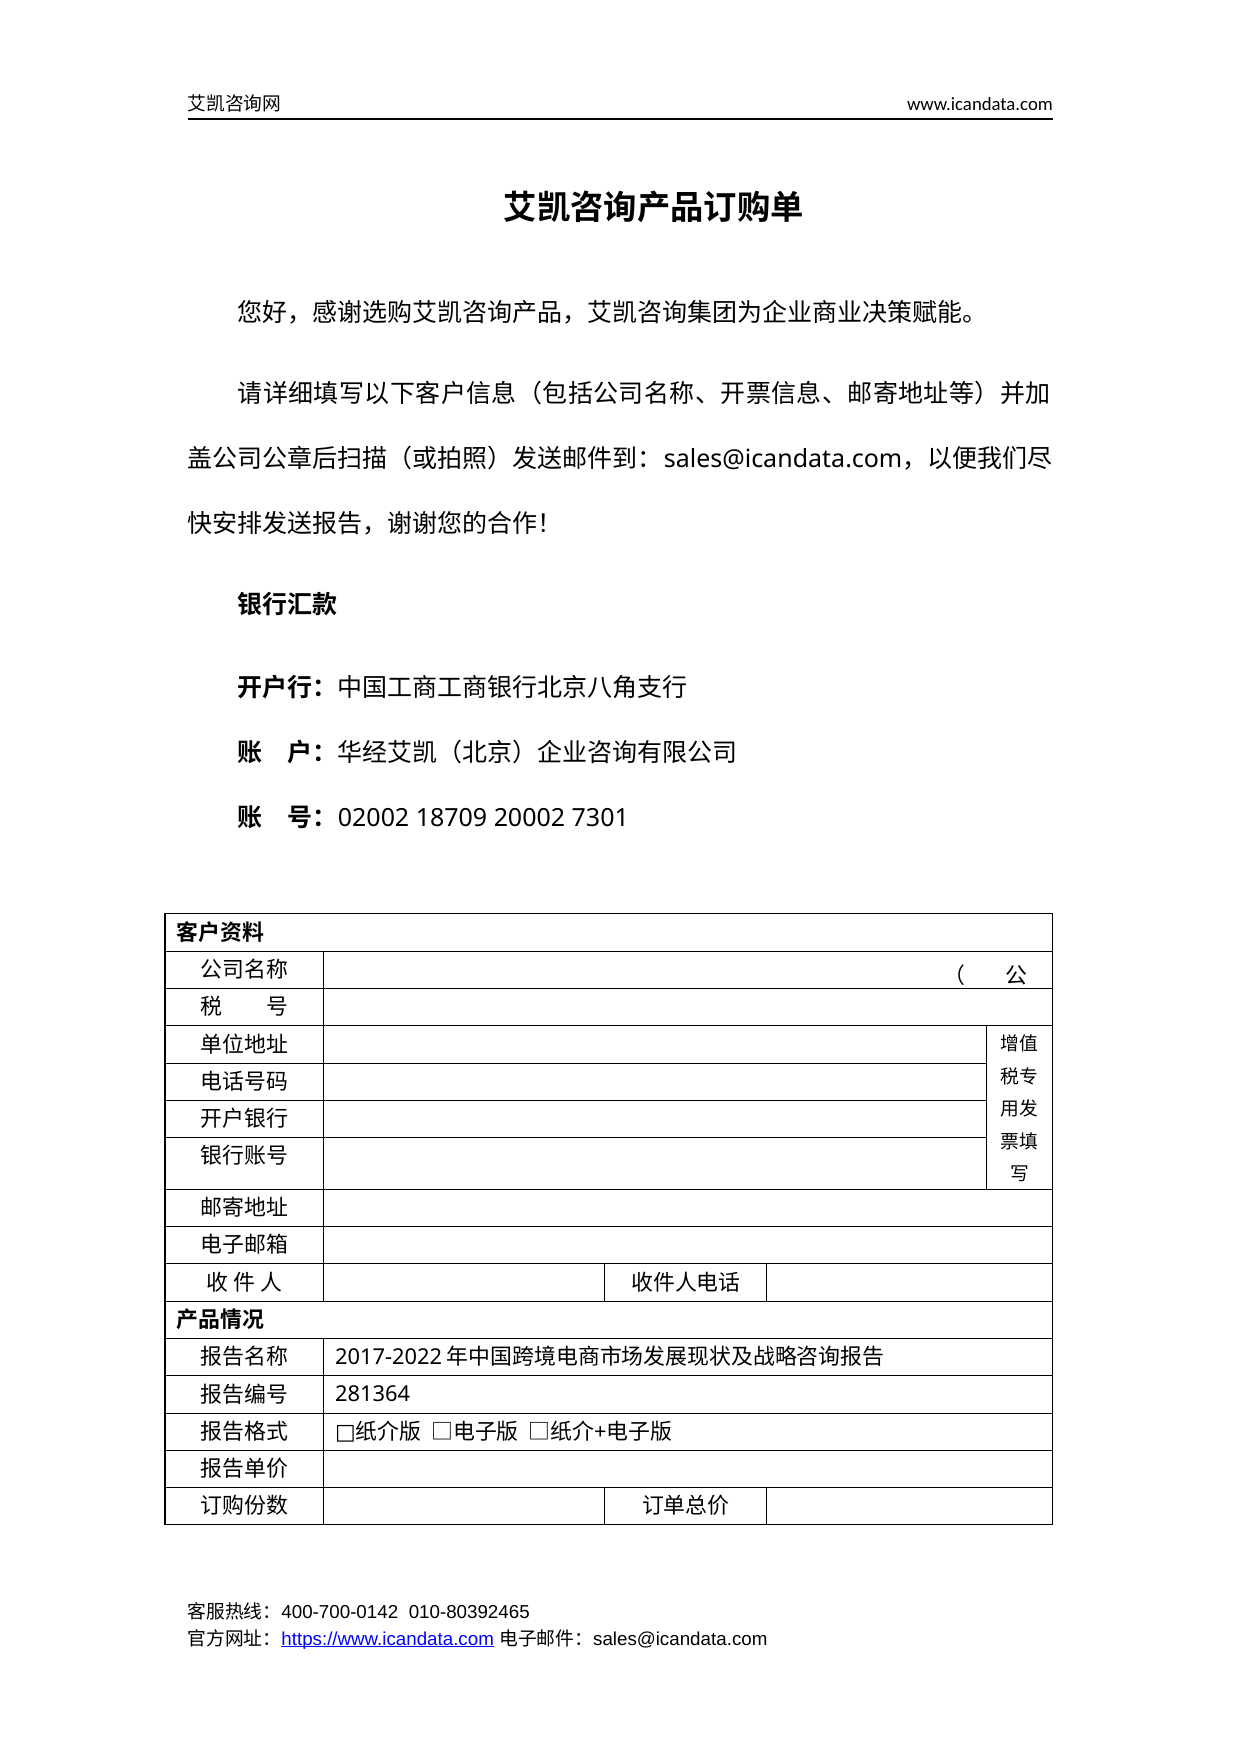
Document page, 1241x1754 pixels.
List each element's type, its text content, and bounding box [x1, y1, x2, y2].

table_cell 订购份数 [166, 1488, 323, 1524]
text 请详细填写以下客户信息（包括公司名称、开票信息、邮寄地址等）并加盖公司公章后扫描（或拍照）发送邮件到：sales@icandata.com，以便我们尽快安排发送报告，谢谢您的合作！ [187, 359, 1053, 554]
table_cell [767, 1264, 1052, 1301]
table_cell 报告编号 [166, 1376, 323, 1412]
table_cell [324, 1227, 1052, 1263]
text 开户行：中国工商工商银行北京八角支行 [187, 653, 1053, 718]
table_cell [324, 1488, 604, 1524]
table_cell [324, 989, 1052, 1025]
table_cell [324, 1064, 986, 1100]
table_cell [324, 1026, 986, 1062]
table_cell [324, 1451, 1052, 1487]
table_cell [767, 1488, 1052, 1524]
table_cell 银行账号 [166, 1138, 323, 1189]
table_cell 收件人电话 [605, 1264, 766, 1301]
table_cell 报告单价 [166, 1451, 323, 1487]
table_cell □纸介版 □电子版 □纸介+电子版 [324, 1414, 1052, 1450]
table_cell [324, 1138, 986, 1189]
table_cell 税 号 [166, 989, 323, 1025]
text 账 号：02002 18709 20002 7301 [187, 783, 1053, 848]
table_cell 邮寄地址 [166, 1190, 323, 1226]
table_header 客户资料 [166, 914, 1052, 951]
text 艾凯咨询产品订购单 [187, 172, 1053, 237]
table_cell 2017-2022年中国跨境电商市场发展现状及战略咨询报告 [324, 1339, 1052, 1375]
table_cell 订单总价 [605, 1488, 766, 1524]
table_cell 电子邮箱 [166, 1227, 323, 1263]
table_cell [324, 1264, 604, 1301]
table_cell 增值税专用发票填写 [987, 1026, 1052, 1189]
table_cell 报告名称 [166, 1339, 323, 1375]
table_cell 开户银行 [166, 1101, 323, 1137]
table_cell 281364 [324, 1376, 1052, 1412]
table_cell 产品情况 [166, 1302, 1052, 1338]
table_cell [324, 1101, 986, 1137]
table_cell 报告格式 [166, 1414, 323, 1450]
text 银行汇款 [187, 570, 1053, 635]
table_cell [324, 1190, 1052, 1226]
table_cell 收 件 人 [166, 1264, 323, 1301]
table_cell 公司名称 [166, 952, 323, 988]
text 您好，感谢选购艾凯咨询产品，艾凯咨询集团为企业商业决策赋能。 [187, 278, 1053, 343]
text 账 户：华经艾凯（北京）企业咨询有限公司 [187, 718, 1053, 783]
table_cell [324, 952, 1052, 988]
table_cell 电话号码 [166, 1064, 323, 1100]
table_cell 单位地址 [166, 1026, 323, 1062]
